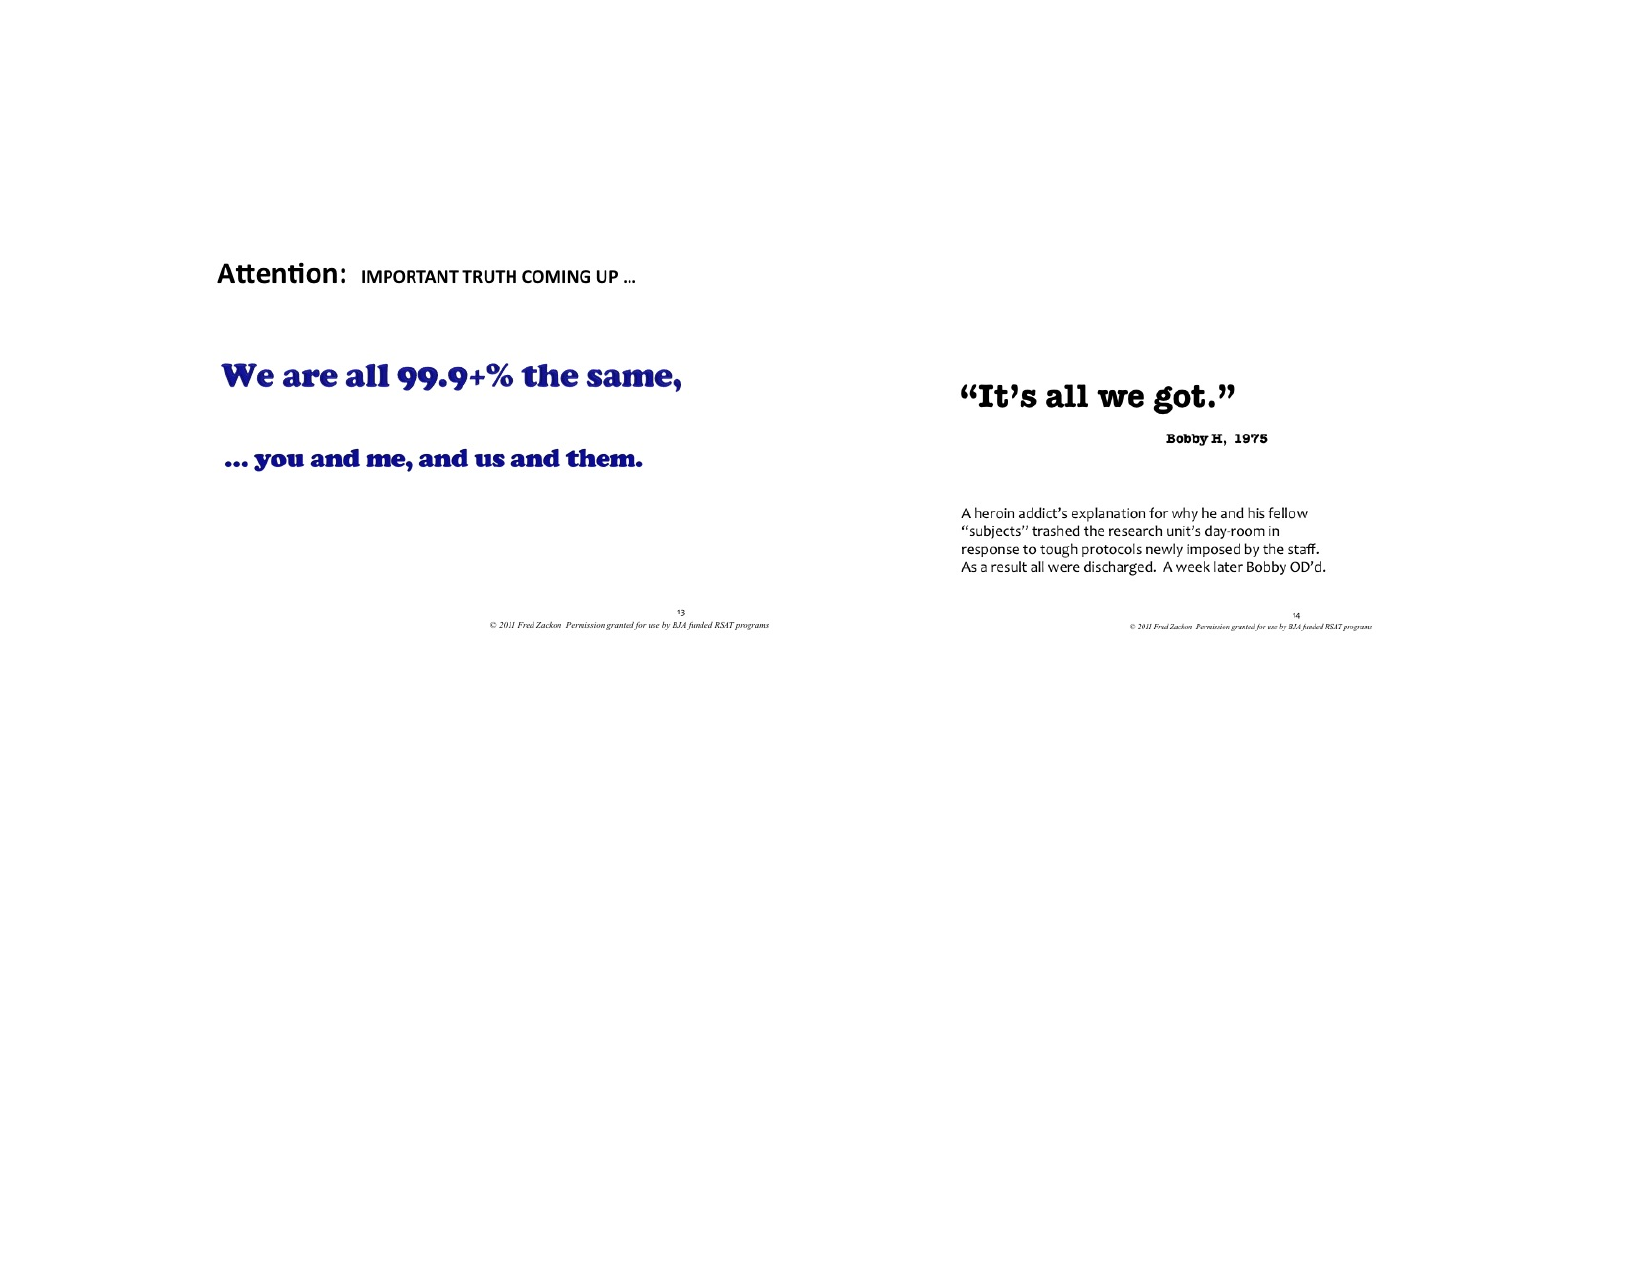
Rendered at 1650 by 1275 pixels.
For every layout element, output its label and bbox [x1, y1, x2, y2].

picture [105, 120, 1396, 638]
